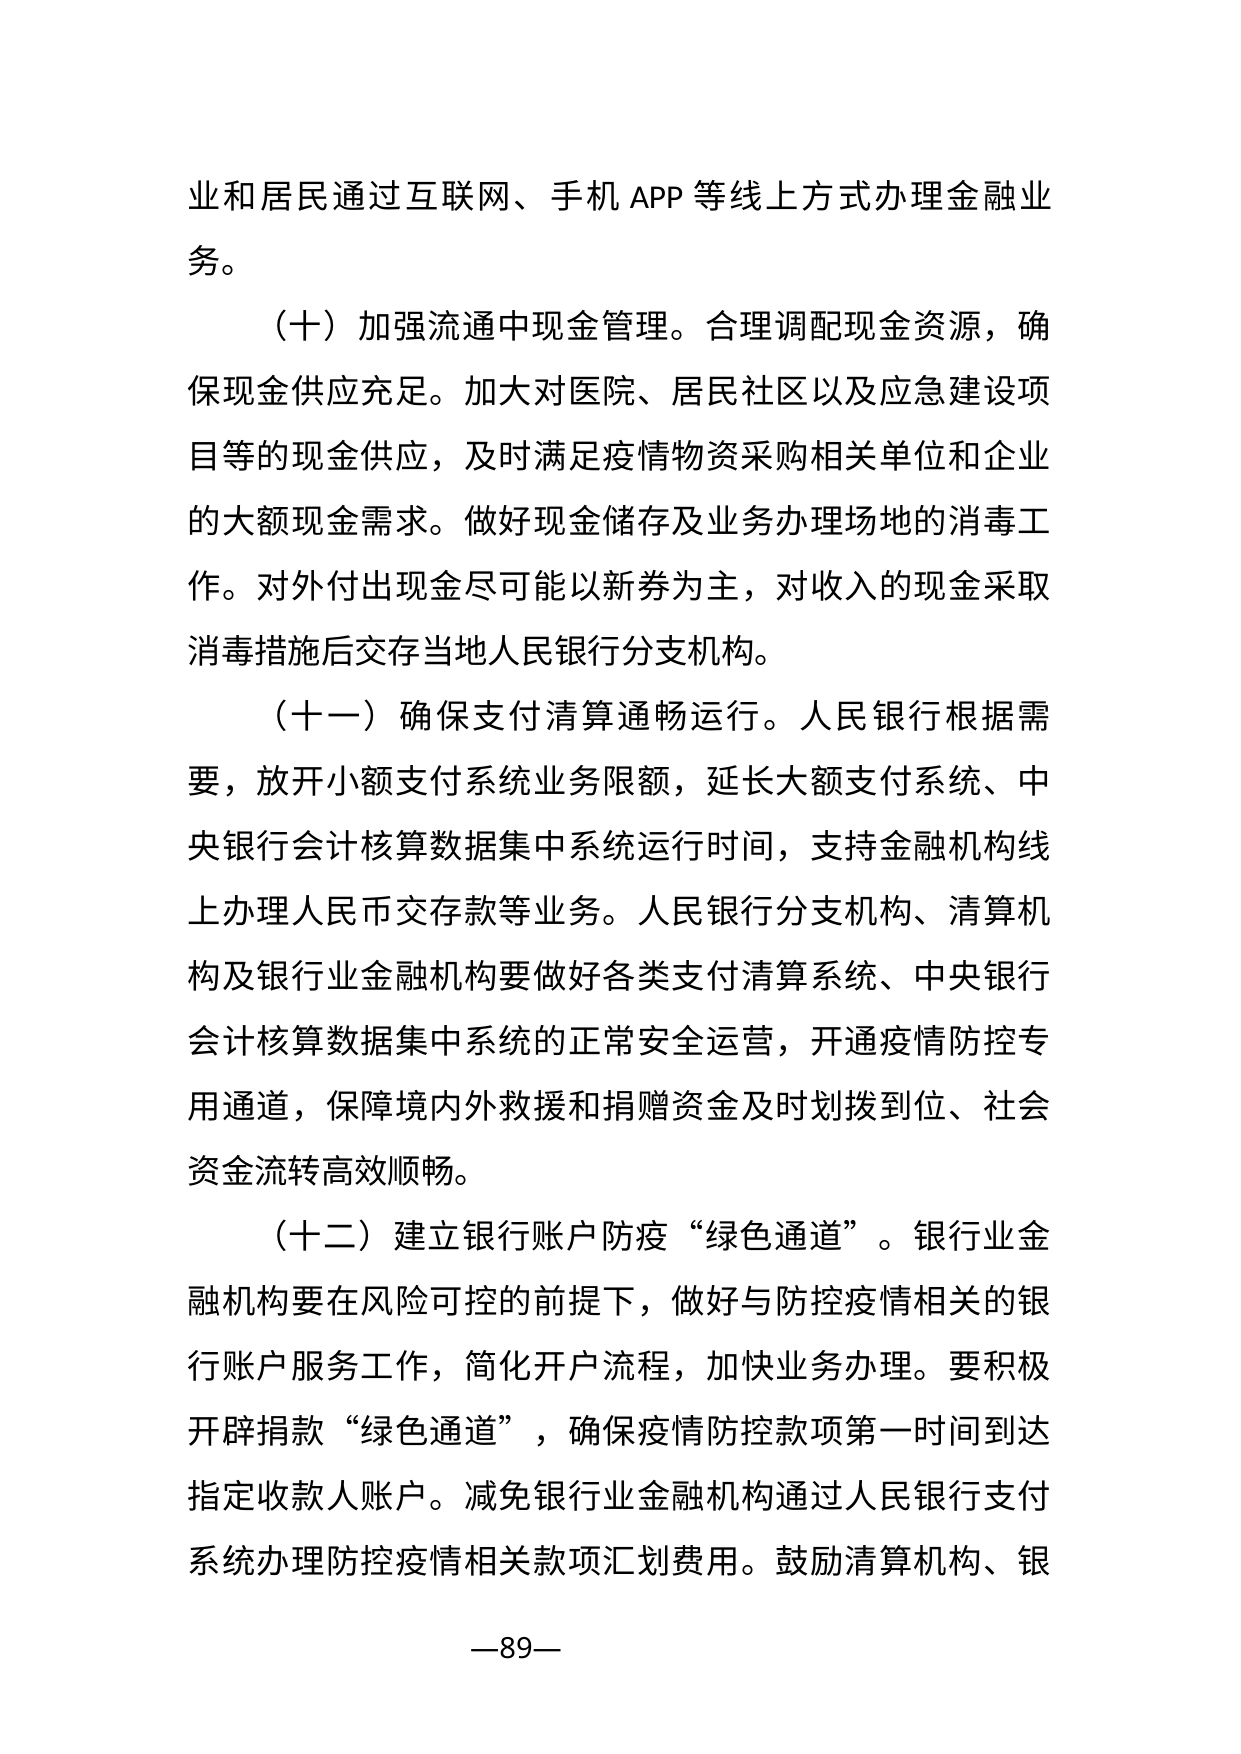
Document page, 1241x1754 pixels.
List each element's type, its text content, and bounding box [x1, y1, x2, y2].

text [187, 1202, 1053, 1592]
text （十）加强流通中现金管理。合理调配现金资源，确保现金供应充足。加大对医院、居民社区以及应急建设项目等的现金供应，及时满足疫情物资采购相关单位和企业的大额现金需求。做好现金储存及业务办理场地的消毒工作。对外付出现金尽可能以新券为主，对收入的现金采取消毒措施后交存当地人民银行分支机构。 [187, 292, 1053, 682]
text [187, 162, 1053, 292]
text （十一）确保支付清算通畅运行。人民银行根据需要，放开小额支付系统业务限额，延长大额支付系统、中央银行会计核算数据集中系统运行时间，支持金融机构线上办理人民币交存款等业务。人民银行分支机构、清算机构及银行业金融机构要做好各类支付清算系统、中央银行会计核算数据集中系统的正常安全运营，开通疫情防控专用通道，保障境内外救援和捐赠资金及时划拨到位、社会资金流转高效顺畅。 [187, 682, 1053, 1202]
